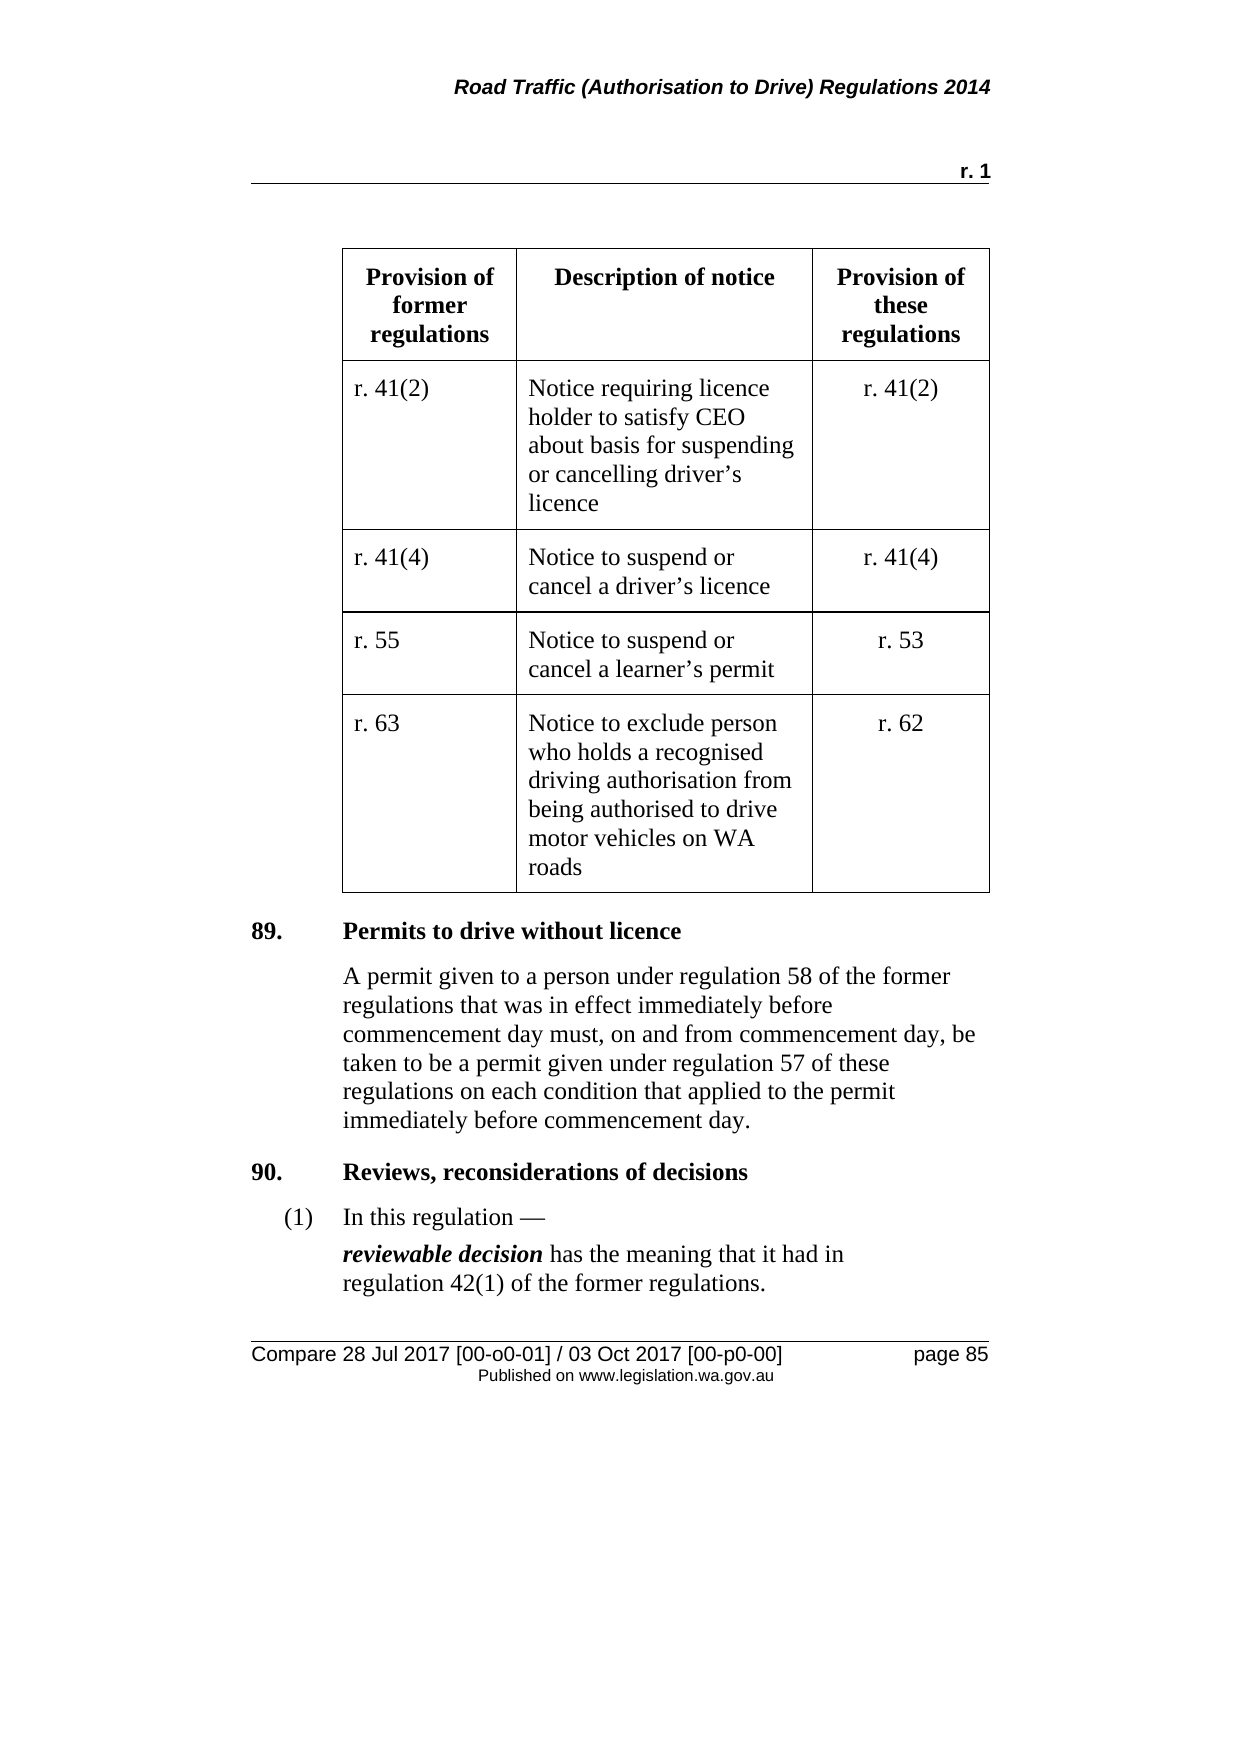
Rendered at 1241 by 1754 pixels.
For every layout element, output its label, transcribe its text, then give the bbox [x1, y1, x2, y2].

subtitle 90. Reviews, reconsiderations of decisions [251, 1157, 989, 1186]
table_cell Notice to suspend or cancel a learner’s permit [517, 613, 812, 694]
table_cell r. 53 [813, 613, 989, 694]
table_cell Notice to exclude person who holds a recognised driving authorisation from being authorised to drive motor vehicles on WA roads [517, 695, 812, 892]
table_cell r. 62 [813, 695, 989, 892]
text A permit given to a person under regulation 58 of the former regulations that was in effect immediately before commencement day must, on and from commencement day, be taken to be a permit given under regulation 57 of these regulations on each condition that applied to the permit immediately before commencement day. [251, 961, 989, 1134]
text (1) In this regulation — [251, 1202, 989, 1231]
table_cell r. 63 [343, 695, 516, 892]
table_cell r. 55 [343, 613, 516, 694]
table_header Provision of these regulations [813, 249, 989, 359]
table_cell r. 41(4) [813, 530, 989, 611]
table_cell r. 41(4) [343, 530, 516, 611]
subtitle 89. Permits to drive without licence [251, 916, 989, 945]
table_cell Notice to suspend or cancel a driver’s licence [517, 530, 812, 611]
text reviewable decision has the meaning that it had in regulation 42(1) of the former regulations. [251, 1239, 989, 1297]
table_cell r. 41(2) [343, 361, 516, 529]
table_header Description of notice [517, 249, 812, 359]
table_cell r. 41(2) [813, 361, 989, 529]
table_cell Notice requiring licence holder to satisfy CEO about basis for suspending or cancelling driver’s licence [517, 361, 812, 529]
table_header Provision of former regulations [343, 249, 516, 359]
